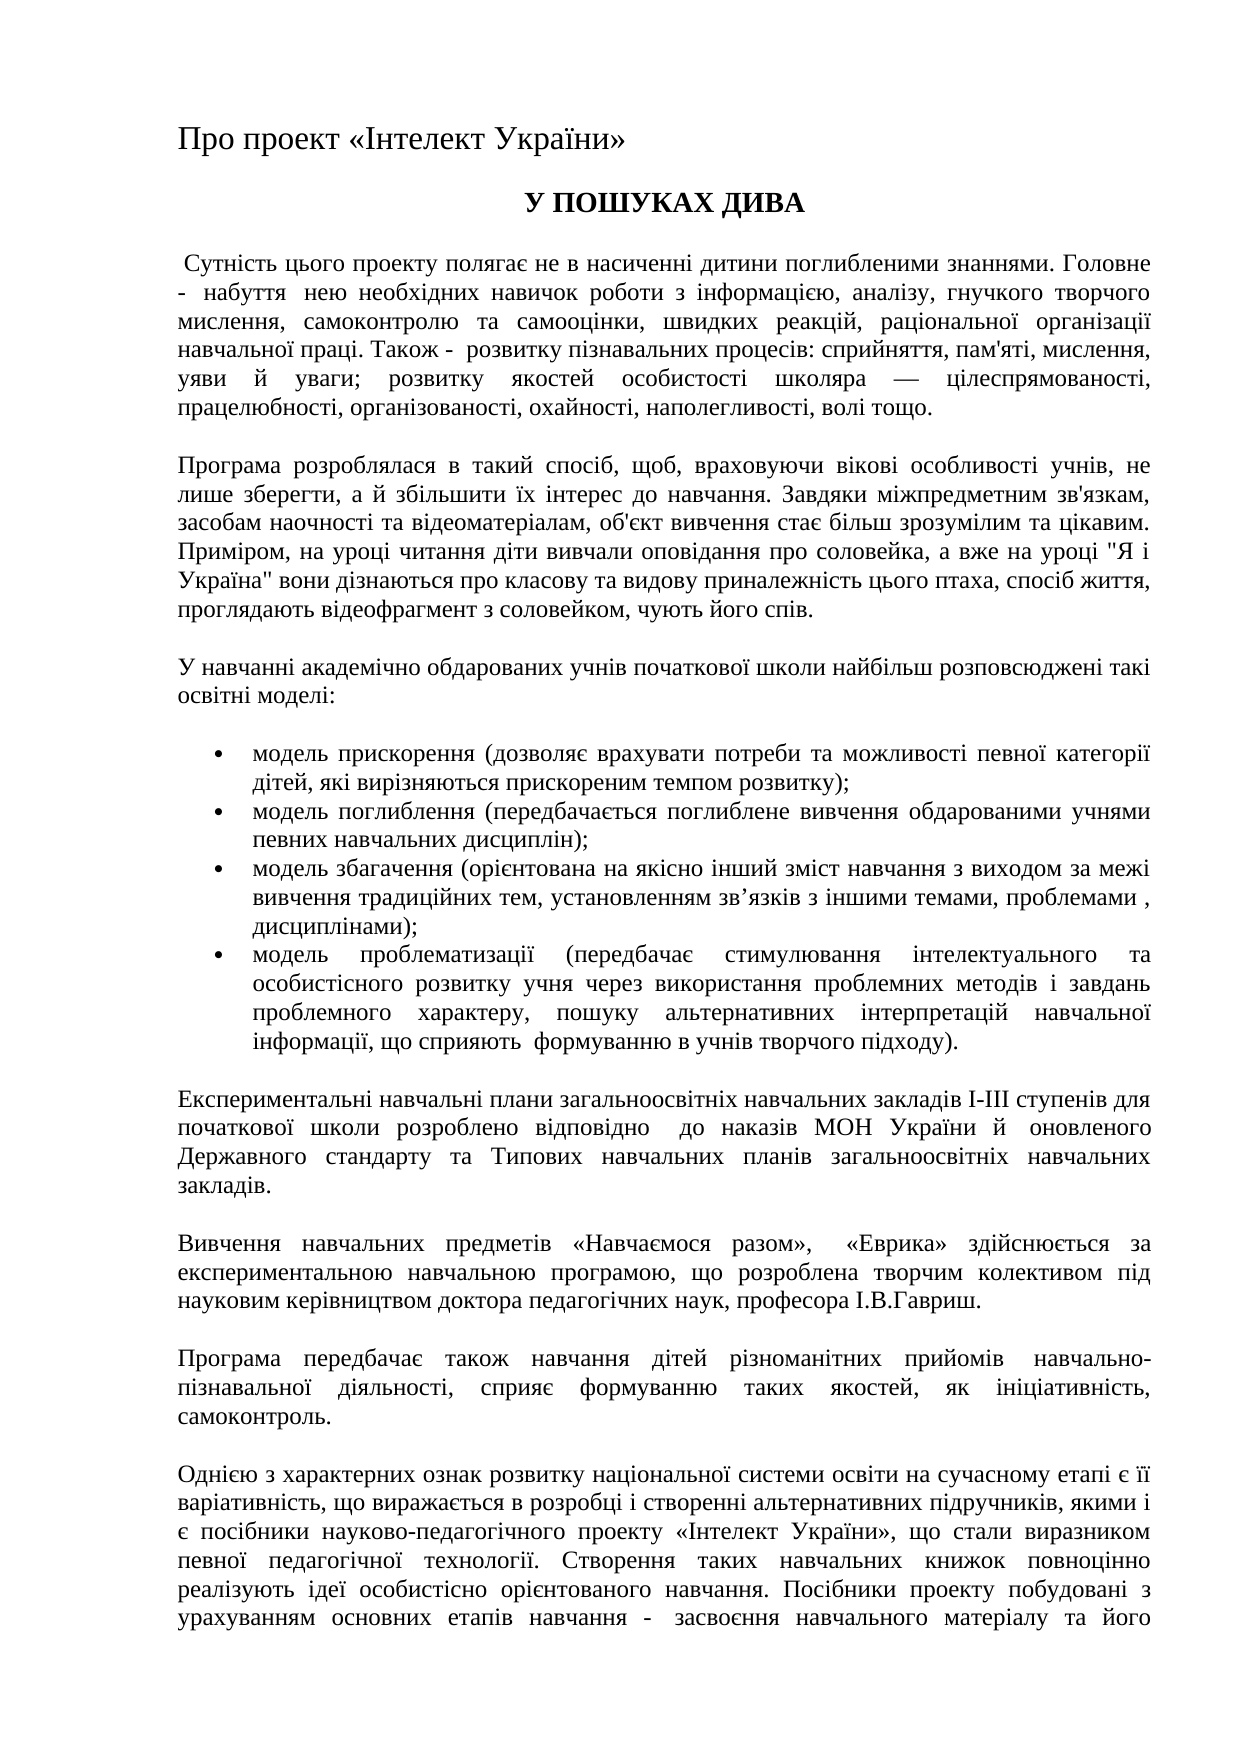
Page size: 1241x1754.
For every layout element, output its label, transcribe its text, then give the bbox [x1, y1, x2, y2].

list модель прискорення (дозволяє врахувати потреби та можливості певної категорії дітей, які вирізняються прискореним темпом розвитку); [215, 738, 1152, 796]
text У навчанні академічно обдарованих учнів початкової школи найбільш розповсюджені такі освітні моделі: [177, 652, 1152, 709]
text Програма передбачає також навчання дітей різноманітних прийомів навчально-пізнавальної діяльності, сприяє формуванню таких якостей, як ініціативність, самоконтроль. [177, 1343, 1152, 1429]
text Вивчення навчальних предметів «Навчаємося разом», «Еврика» здійснюється за експериментальною навчальною програмою, що розроблена творчим колективом під науковим керівництвом доктора педагогічних наук, професора І.В.Гавриш. [177, 1228, 1152, 1314]
list модель збагачення (орієнтована на якісно інший зміст навчання з виходом за межі вивчення традиційних тем, установленням зв’язків з іншими темами, проблемами , дисциплінами); [215, 853, 1152, 939]
text Програма розроблялася в такий спосіб, щоб, враховуючи вікові особливості учнів, не лише зберегти, а й збільшити їх інтерес до навчання. Завдяки міжпредметним зв'язкам, засобам наочності та відеоматеріалам, об'єкт вивчення стає більш зрозумілим та цікавим. Приміром, на уроці читання діти вивчали оповідання про соловейка, а вже на уроці "Я і Україна" вони дізнаються про класову та видову приналежність цього птаха, спосіб життя, проглядають відеофрагмент з соловейком, чують його спів. [177, 450, 1152, 622]
text У ПОШУКАХ ДИВА [177, 186, 1152, 219]
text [177, 1459, 1152, 1631]
list модель поглиблення (передбачається поглиблене вивчення обдарованими учнями певних навчальних дисциплін); [215, 796, 1152, 853]
text Сутність цього проекту полягає не в насиченні дитини поглибленими знаннями. Головне - набуття нею необхідних навичок роботи з інформацією, аналізу, гнучкого творчого мислення, самоконтролю та самооцінки, швидких реакцій, раціональної організації навчальної праці. Також - розвитку пізнавальних процесів: сприйняття, пам'яті, мислення, уяви й уваги; розвитку якостей особистості школяра — цілеспрямованості, працелюбності, організованості, охайності, наполегливості, волі тощо. [177, 248, 1152, 421]
text Про проект «Інтелект України» [177, 118, 1152, 156]
text Експериментальні навчальні плани загальноосвітніх навчальних закладів І-ІІІ ступенів для початкової школи розроблено відповідно до наказів МОН України й оновленого Державного стандарту та Типових навчальних планів загальноосвітніх навчальних закладів. [177, 1084, 1152, 1199]
list модель проблематизації (передбачає стимулювання інтелектуального та особистісного розвитку учня через використання проблемних методів і завдань проблемного характеру, пошуку альтернативних інтерпретацій навчальної інформації, що сприяють формуванню в учнів творчого підходу). [215, 939, 1152, 1054]
